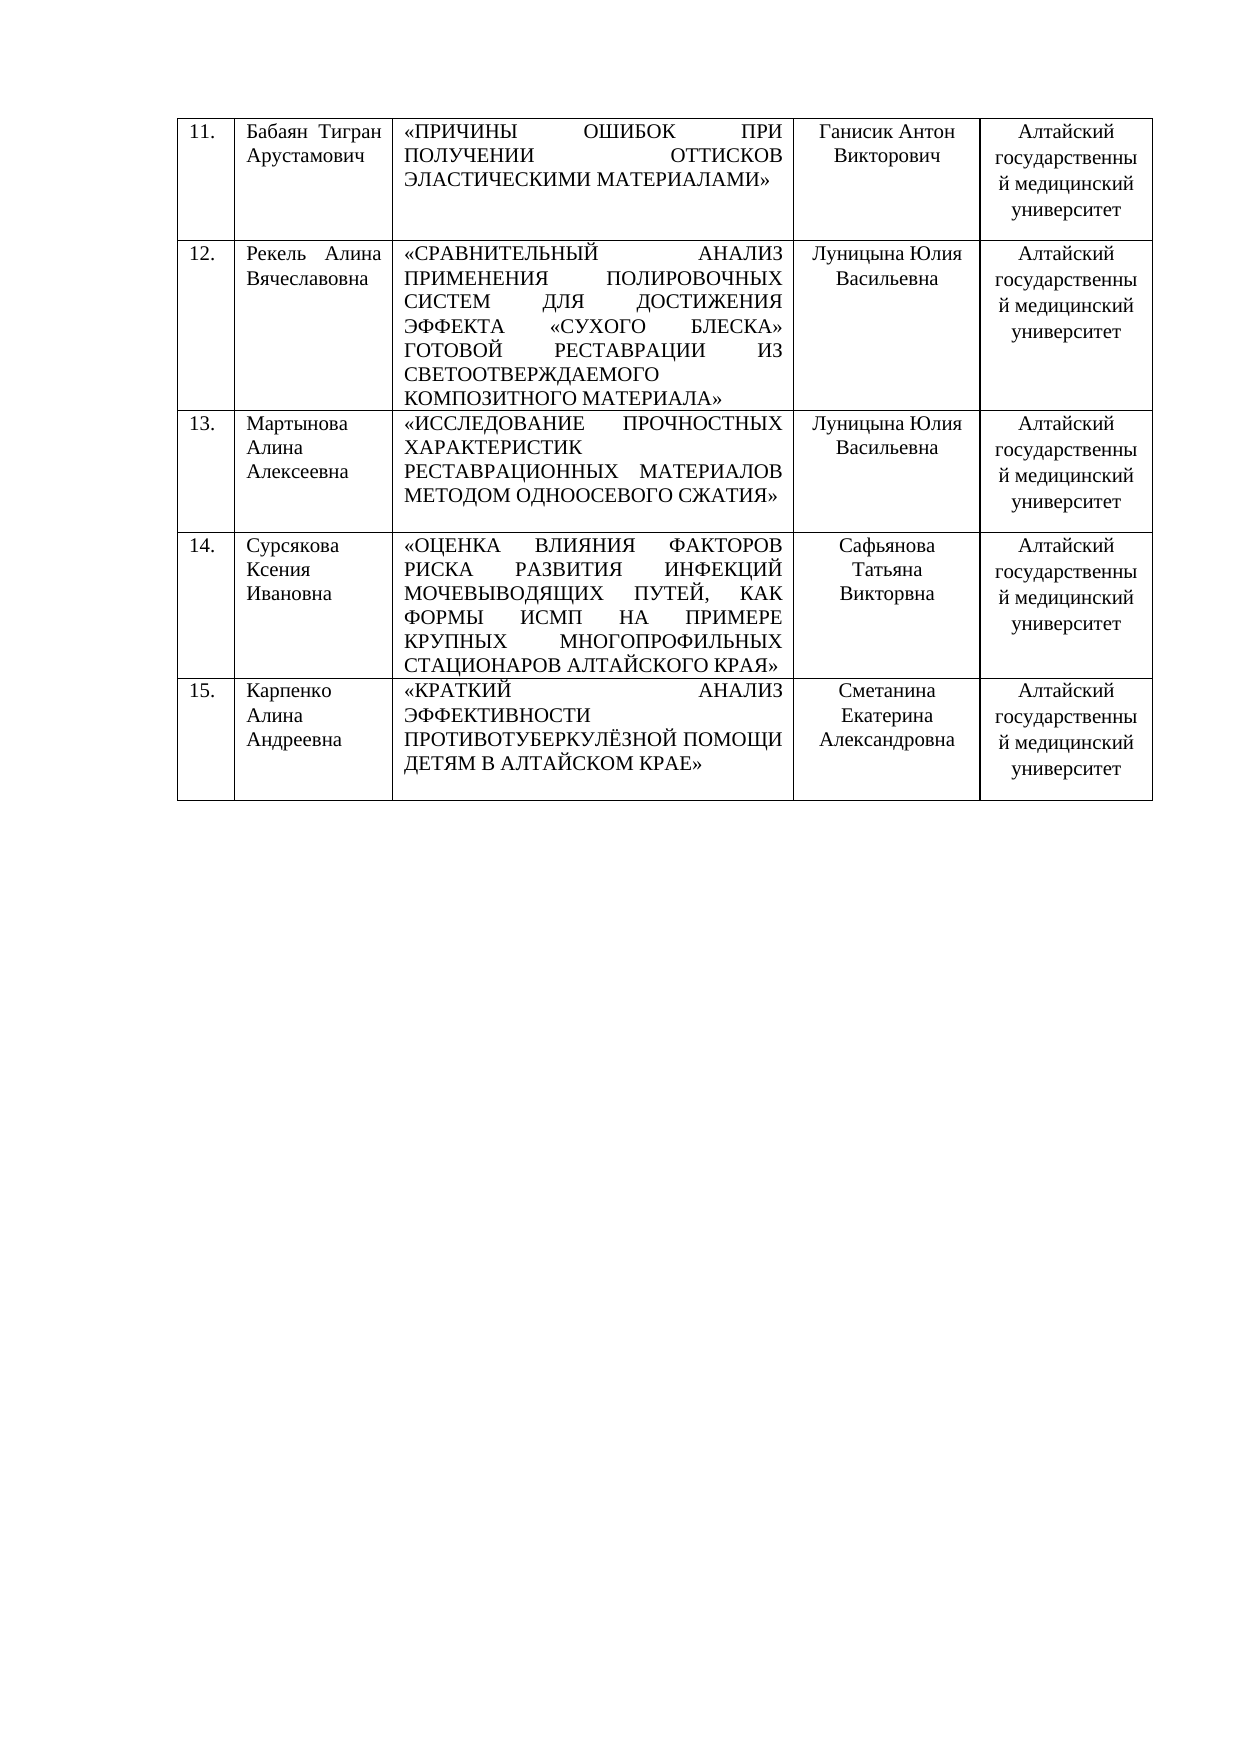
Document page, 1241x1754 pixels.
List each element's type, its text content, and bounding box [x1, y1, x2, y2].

table_cell Сурсякова Ксения Ивановна [235, 533, 392, 677]
table_cell [178, 533, 234, 677]
table_cell Алтайский государственный медицинский университет [981, 411, 1152, 532]
table_cell Сафьянова Татьяна Викторвна [794, 533, 979, 677]
table_cell Луницына Юлия Васильевна [794, 411, 979, 532]
table_cell Бабаян Тигран Арустамович [235, 119, 392, 240]
table_cell Мартынова Алина Алексеевна [235, 411, 392, 532]
table_cell [178, 411, 234, 532]
table_cell [178, 119, 234, 240]
table_cell «Причины ошибок при получении оттисков эластическими материалами» [393, 119, 793, 240]
table_cell «Оценка влияния факторов риска развития инфекций мочевыводящих путей, как формы ИСМП на примере крупных многопрофильных стационаров Алтайского края» [393, 533, 793, 677]
table_cell Алтайский государственный медицинский университет [981, 679, 1152, 799]
table_cell Рекель Алина Вячеславовна [235, 241, 392, 410]
table_cell Ганисик Антон Викторович [794, 119, 979, 240]
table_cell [981, 119, 1152, 240]
table_cell Алтайский государственный медицинский университет [981, 533, 1152, 677]
table_cell «Краткий анализ эффективности противотуберкулёзной помощи детям в Алтайском крае» [393, 679, 793, 799]
table_cell Алтайский государственный медицинский университет [981, 241, 1152, 410]
table_cell [178, 679, 234, 799]
table_cell Карпенко Алина Андреевна [235, 679, 392, 799]
table_cell Сметанина Екатерина Александровна [794, 679, 979, 799]
table_cell Луницына Юлия Васильевна [794, 241, 979, 410]
table_cell [178, 241, 234, 410]
table_cell «Сравнительный анализ применения полировочных систем для достижения эффекта «сухого блеска» готовой реставрации из светоотверждаемого композитного материала» [393, 241, 793, 410]
table_cell «ИССЛЕДОВАНИЕ ПРОЧНОСТНЫХ ХАРАКТЕРИСТИК РЕСТАВРАЦИОННЫХ МАТЕРИАЛОВ МЕТОДОМ ОДНООСЕВОГО СЖАТИЯ» [393, 411, 793, 532]
